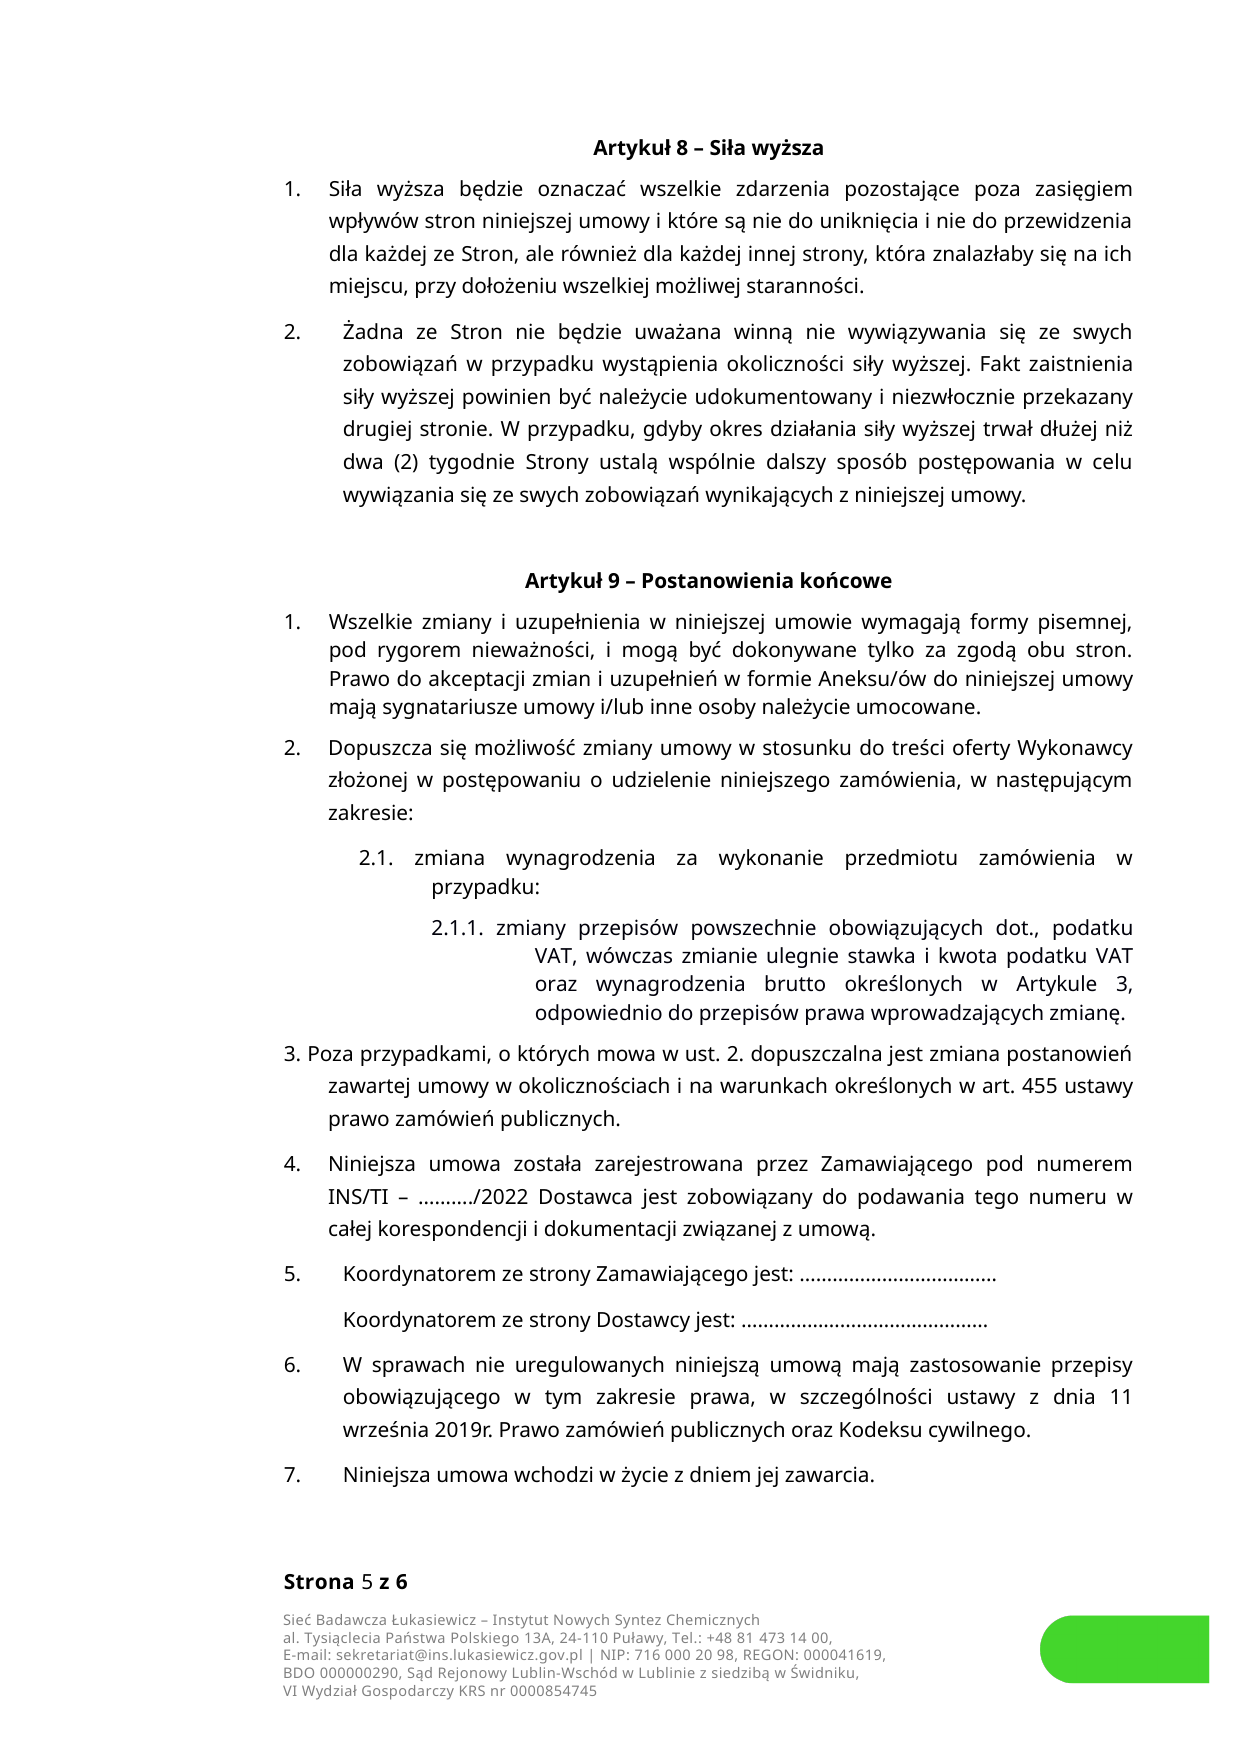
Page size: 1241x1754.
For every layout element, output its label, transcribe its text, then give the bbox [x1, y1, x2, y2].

text 2.1.1. zmiany przepisów powszechnie obowiązujących dot., podatku VAT, wówczas zmianie ulegnie stawka i kwota podatku VAT oraz wynagrodzenia brutto określonych w Artykule 3, odpowiednio do przepisów prawa wprowadzających zmianę. [431, 913, 1134, 1026]
list Dopuszcza się możliwość zmiany umowy w stosunku do treści oferty Wykonawcy złożonej w postępowaniu o udzielenie niniejszego zamówienia, w następującym zakresie: [283, 733, 1134, 827]
text Artykuł 8 – Siła wyższa [283, 133, 1134, 161]
text Koordynatorem ze strony Dostawcy jest: ……………………………………… [343, 1305, 1134, 1333]
list Niniejsza umowa została zarejestrowana przez Zamawiającego pod numerem INS/TI – ………./2022 Dostawca jest zobowiązany do podawania tego numeru w całej korespondencji i dokumentacji związanej z umową. [283, 1149, 1134, 1243]
text 3. Poza przypadkami, o których mowa w ust. 2. dopuszczalna jest zmiana postanowień zawartej umowy w okolicznościach i na warunkach określonych w art. 455 ustawy prawo zamówień publicznych. [283, 1039, 1134, 1133]
picture [1036, 1611, 1239, 1752]
list Siła wyższa będzie oznaczać wszelkie zdarzenia pozostające poza zasięgiem wpływów stron niniejszej umowy i które są nie do uniknięcia i nie do przewidzenia dla każdej ze Stron, ale również dla każdej innej strony, która znalazłaby się na ich miejscu, przy dołożeniu wszelkiej możliwej staranności. [283, 174, 1134, 300]
list W sprawach nie uregulowanych niniejszą umową mają zastosowanie przepisy obowiązującego w tym zakresie prawa, w szczególności ustawy z dnia 11 września 2019r. Prawo zamówień publicznych oraz Kodeksu cywilnego. [283, 1350, 1134, 1443]
list Koordynatorem ze strony Zamawiającego jest: ……………………………… [283, 1259, 1134, 1288]
list Wszelkie zmiany i uzupełnienia w niniejszej umowie wymagają formy pisemnej, pod rygorem nieważności, i mogą być dokonywane tylko za zgodą obu stron. Prawo do akceptacji zmian i uzupełnień w formie Aneksu/ów do niniejszej umowy mają sygnatariusze umowy i/lub inne osoby należycie umocowane. [283, 607, 1134, 721]
list Żadna ze Stron nie będzie uważana winną nie wywiązywania się ze swych zobowiązań w przypadku wystąpienia okoliczności siły wyższej. Fakt zaistnienia siły wyższej powinien być należycie udokumentowany i niezwłocznie przekazany drugiej stronie. W przypadku, gdyby okres działania siły wyższej trwał dłużej niż dwa (2) tygodnie Strony ustalą wspólnie dalszy sposób postępowania w celu wywiązania się ze swych zobowiązań wynikających z niniejszej umowy. [283, 317, 1134, 508]
list Niniejsza umowa wchodzi w życie z dniem jej zawarcia. [283, 1460, 1134, 1488]
text Artykuł 9 – Postanowienia końcowe [283, 566, 1134, 594]
text 2.1. zmiana wynagrodzenia za wykonanie przedmiotu zamówienia w przypadku: [358, 843, 1134, 900]
